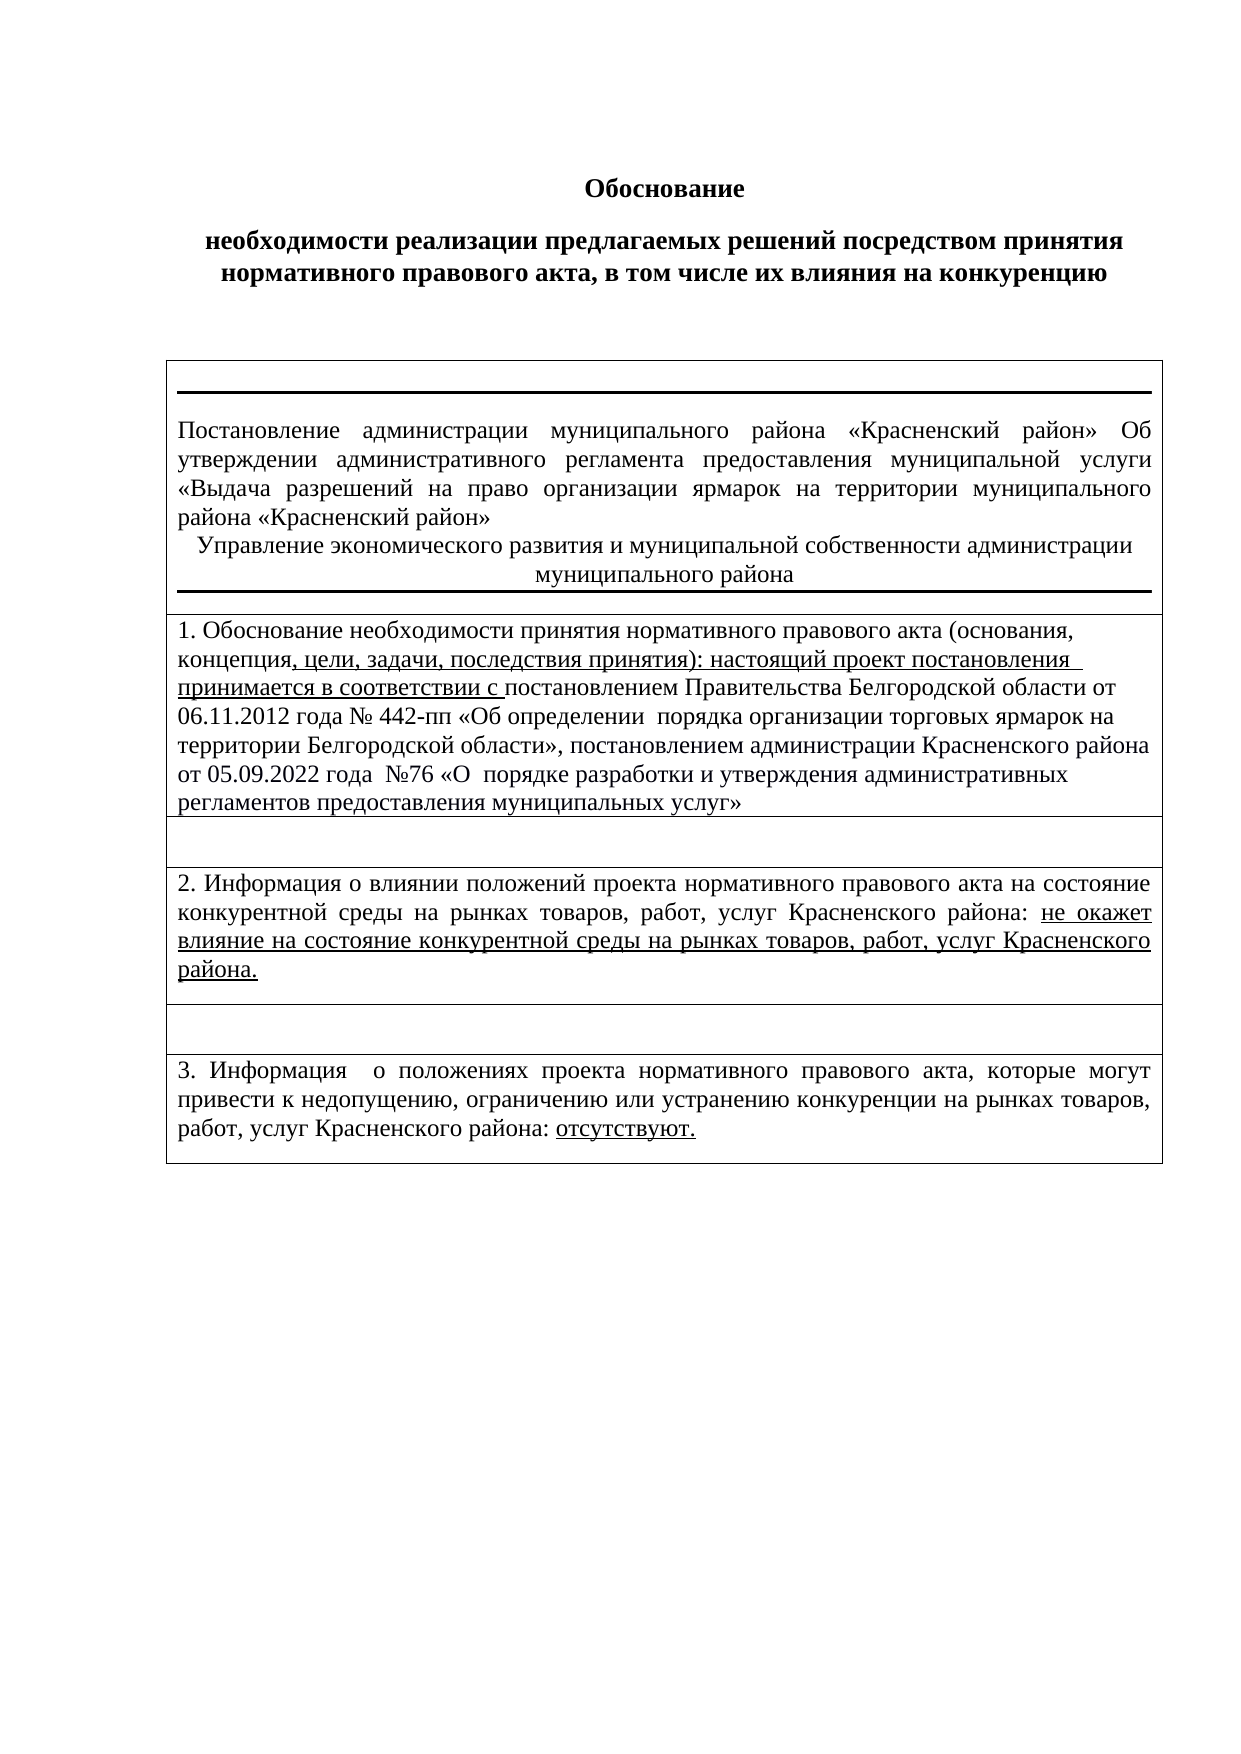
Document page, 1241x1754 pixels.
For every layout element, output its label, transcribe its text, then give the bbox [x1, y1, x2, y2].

table_cell [167, 817, 1162, 867]
text необходимости реализации предлагаемых решений посредством принятия нормативного правового акта, в том числе их влияния на конкуренцию [177, 224, 1152, 287]
text Обоснование [177, 172, 1152, 204]
table_cell [167, 1005, 1162, 1054]
table_cell 1. Обоснование необходимости принятия нормативного правового акта (основания, концепция, цели, задачи, последствия принятия): настоящий проект постановления принимается в соответствии с постановлением Правительства Белгородской области от 06.11.2012 года № 442-пп «Об определении порядка организации торговых ярмарок на территории Белгородской области», постановлением администрации Красненского района от 05.09.2022 года №76 «О порядке разработки и утверждения административных регламентов предоставления муниципальных услуг» [167, 615, 1162, 816]
table_cell 3. Информация о положениях проекта нормативного правового акта, которые могут привести к недопущению, ограничению или устранению конкуренции на рынках товаров, работ, услуг Красненского района: отсутствуют. [167, 1055, 1162, 1162]
table_cell 2. Информация о влиянии положений проекта нормативного правового акта на состояние конкурентной среды на рынках товаров, работ, услуг Красненского района: не окажет влияние на состояние конкурентной среды на рынках товаров, работ, услуг Красненского района. [167, 868, 1162, 1004]
table_header Постановление администрации муниципального района «Красненский район» Об утверждении административного регламента предоставления муниципальной услуги «Выдача разрешений на право организации ярмарок на территории муниципального района «Красненский район» Управление экономического развития и муниципальной собственности администрации муниципального района [167, 361, 1162, 614]
